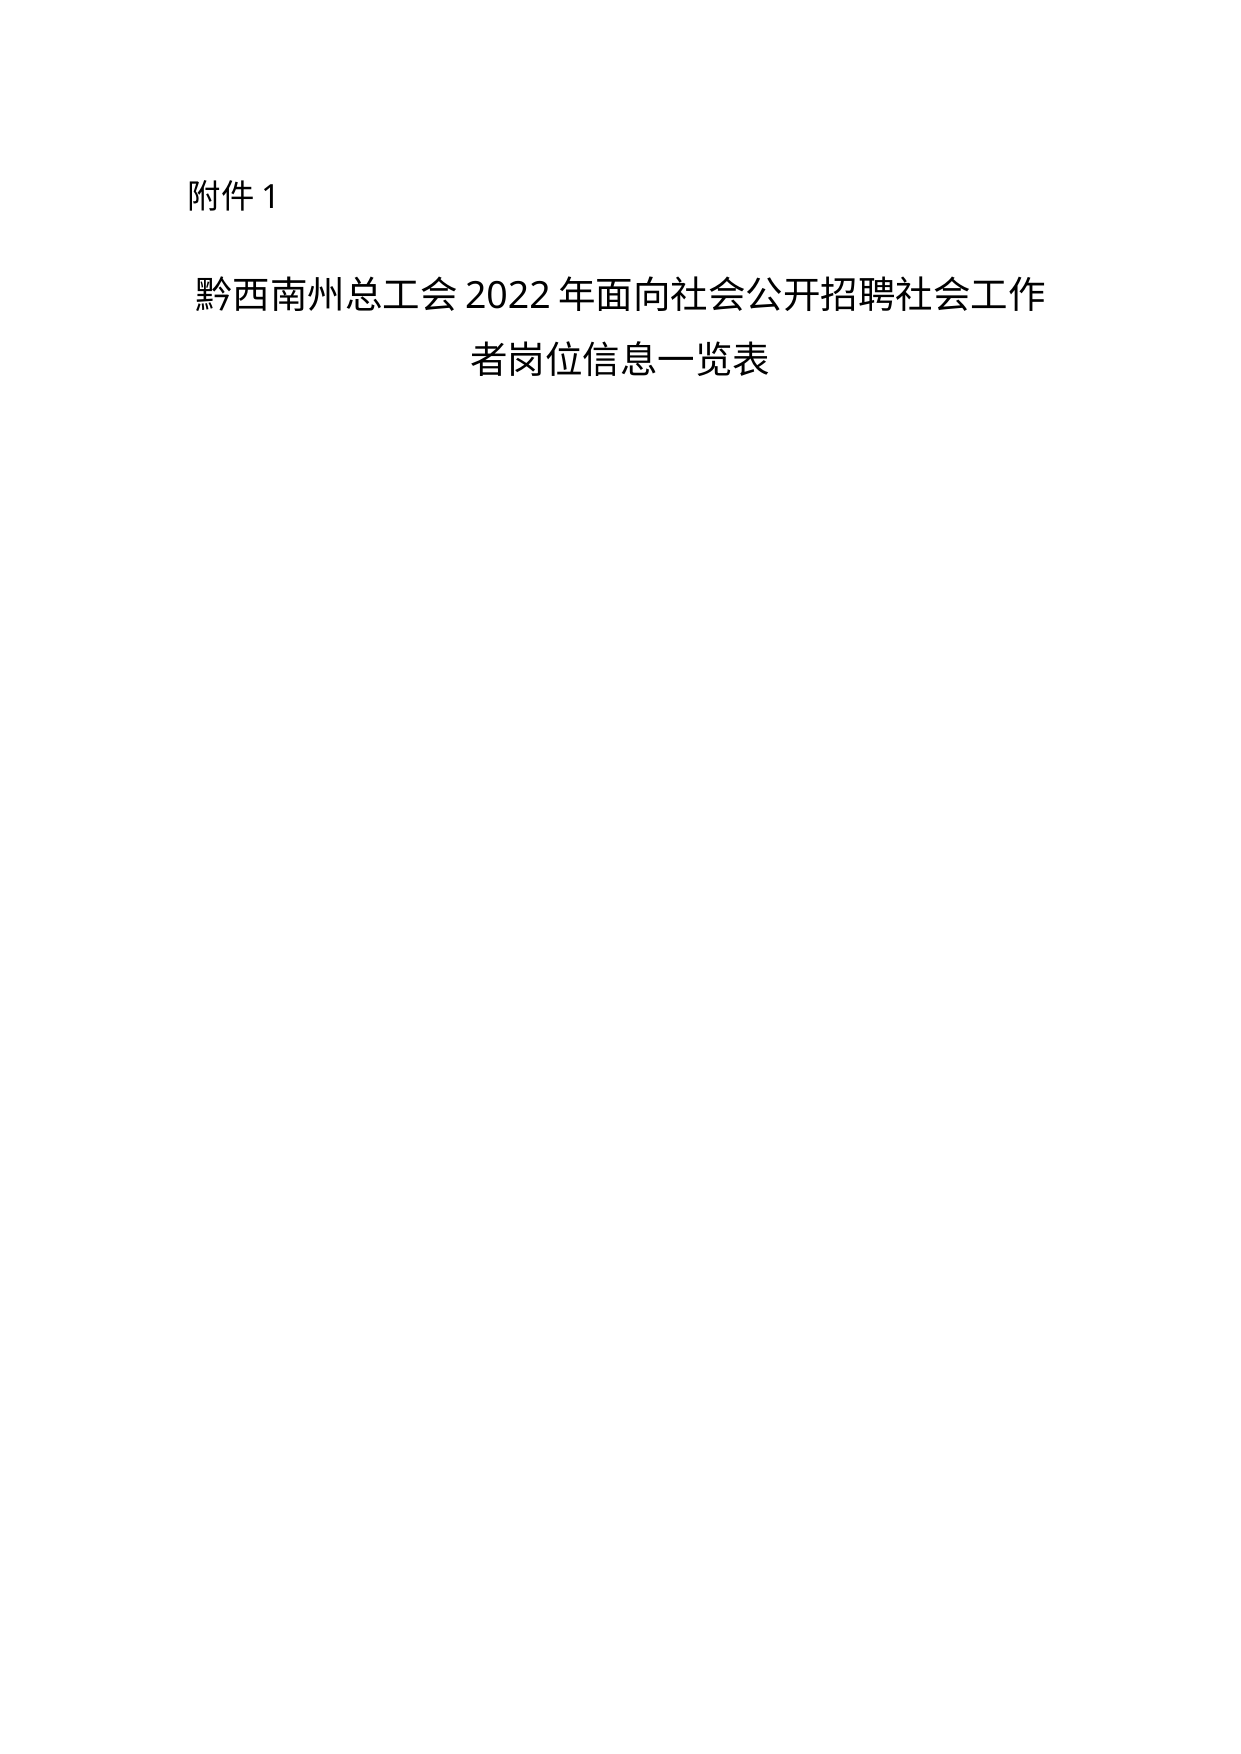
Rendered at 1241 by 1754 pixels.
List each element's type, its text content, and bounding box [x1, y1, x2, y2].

text 附件1 [187, 162, 1053, 227]
text 黔西南州总工会2022年面向社会公开招聘社会工作者岗位信息一览表 [187, 259, 1053, 389]
